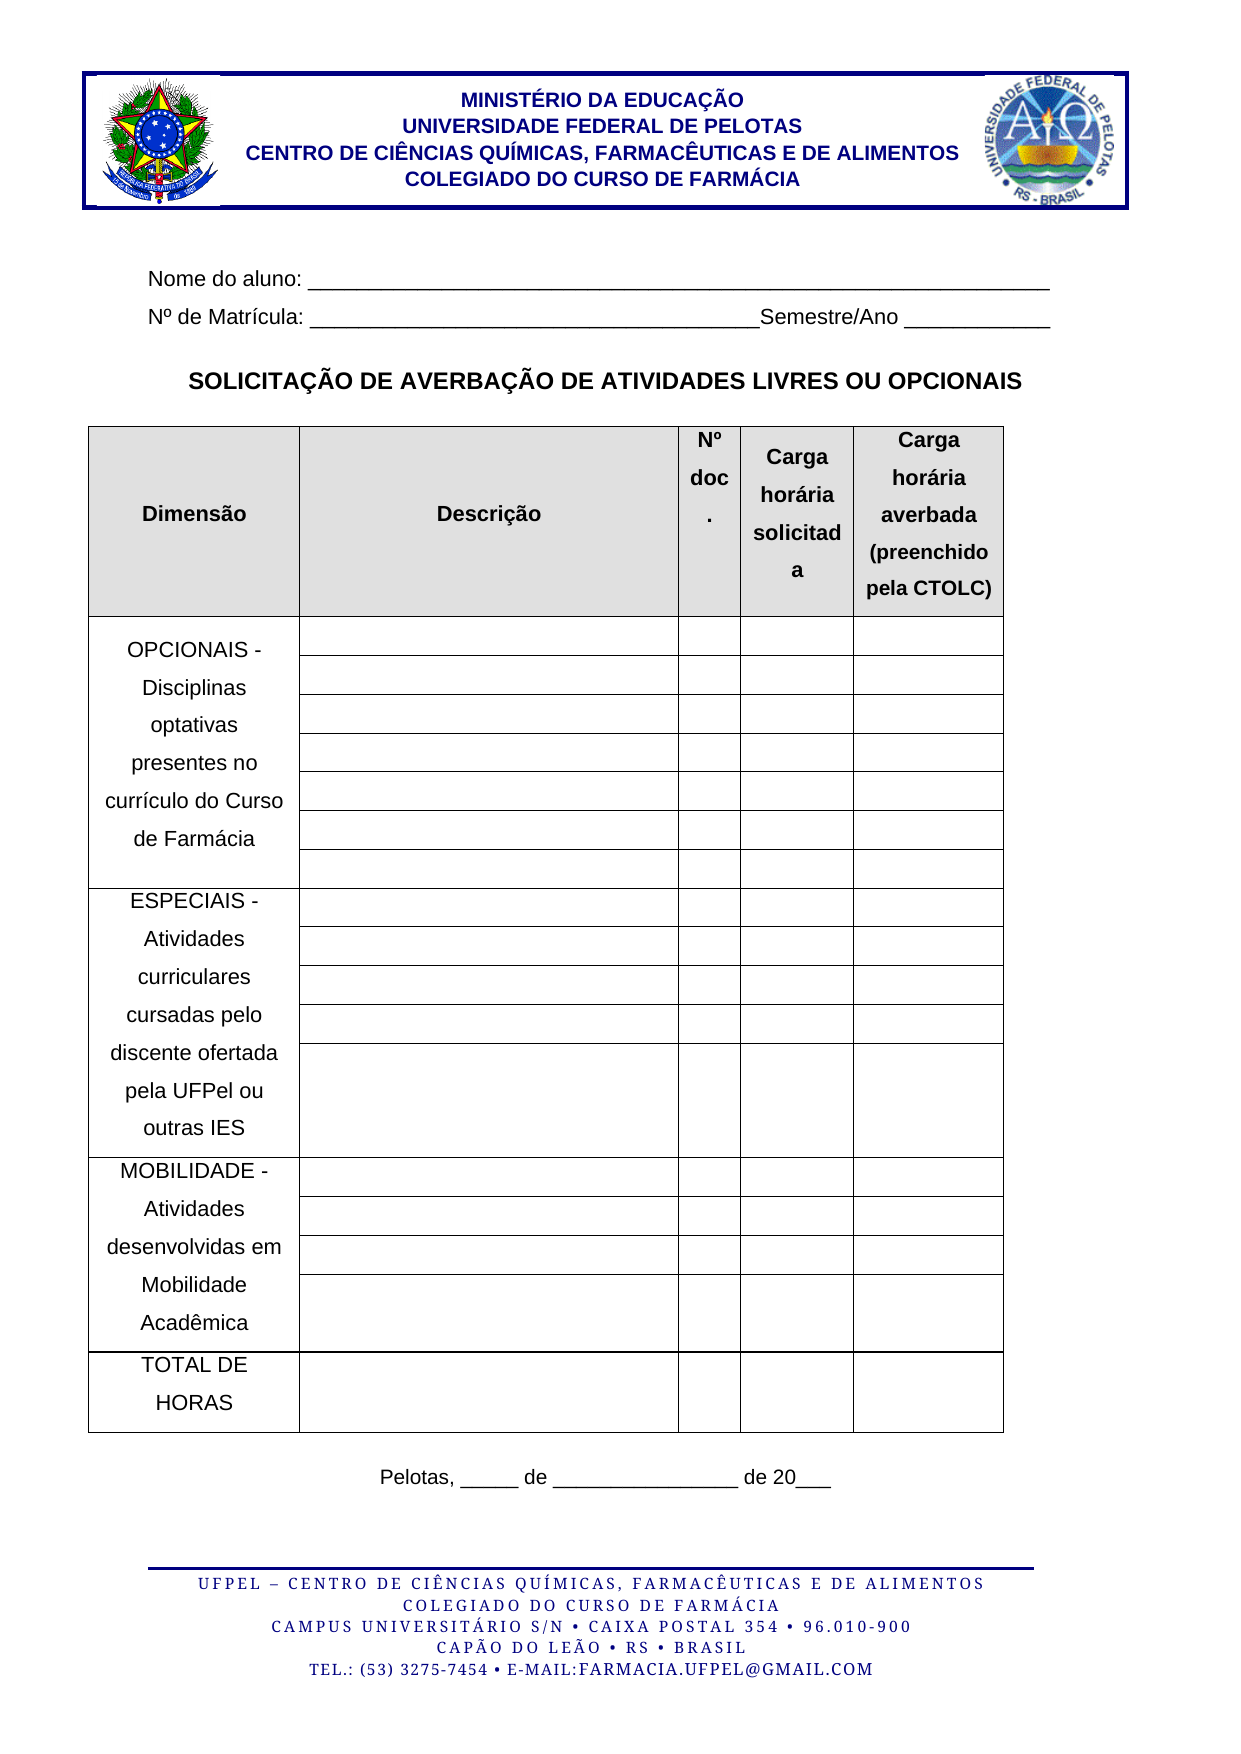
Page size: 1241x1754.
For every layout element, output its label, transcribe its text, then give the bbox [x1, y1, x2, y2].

table_cell [300, 734, 678, 771]
text SOLICITAÇÃO DE AVERBAÇÃO DE ATIVIDADES LIVRES OU OPCIONAIS [148, 367, 1063, 394]
table_cell [741, 772, 853, 810]
text Nº de Matrícula: _____________________________________Semestre/Ano ____________ [148, 304, 1063, 329]
table_cell [741, 1158, 853, 1196]
table_cell [741, 1005, 853, 1042]
table_cell [854, 1158, 1003, 1196]
table_cell [300, 1158, 678, 1196]
table_cell [854, 656, 1003, 694]
table_cell [300, 1236, 678, 1273]
table_cell [300, 617, 678, 655]
table_cell [741, 850, 853, 887]
table_cell OPCIONAIS -Disciplinas optativas presentes no currículo do Curso de Farmácia [89, 617, 299, 887]
picture [984, 75, 1114, 205]
table_cell [679, 1005, 740, 1042]
table_cell [854, 850, 1003, 887]
table_cell [854, 695, 1003, 732]
table_cell [679, 850, 740, 887]
table_cell [854, 811, 1003, 849]
table_cell [300, 656, 678, 694]
table_cell [741, 889, 853, 926]
table_cell [300, 1353, 678, 1432]
text Nome do aluno: _____________________________________________________________ [148, 266, 1063, 291]
table_cell [679, 1353, 740, 1432]
table_cell [679, 1236, 740, 1273]
table_cell [741, 1353, 853, 1432]
table_cell [854, 1044, 1003, 1157]
table_cell [854, 772, 1003, 810]
table_cell [854, 1197, 1003, 1235]
text Pelotas, _____ de ________________ de 20___ [148, 1464, 1063, 1488]
table_cell [854, 927, 1003, 965]
table_cell [854, 966, 1003, 1004]
table_cell [741, 734, 853, 771]
table_cell [679, 889, 740, 926]
table_cell [300, 850, 678, 887]
table_cell [741, 656, 853, 694]
table_cell [741, 1197, 853, 1235]
table_cell [741, 695, 853, 732]
table_cell [741, 1275, 853, 1351]
table_cell [679, 1197, 740, 1235]
table_cell [854, 1005, 1003, 1042]
table_cell [679, 927, 740, 965]
table_cell [300, 1197, 678, 1235]
table_cell [854, 1353, 1003, 1432]
table_header Nº doc. [679, 427, 740, 616]
table_header Carga horária solicitada [741, 427, 853, 616]
table_cell [741, 966, 853, 1004]
table_cell [679, 617, 740, 655]
table_cell [300, 1044, 678, 1157]
table_cell [854, 1275, 1003, 1351]
table_cell [854, 889, 1003, 926]
table_cell [741, 1044, 853, 1157]
table_cell [679, 1158, 740, 1196]
table_cell [741, 811, 853, 849]
table_cell [679, 811, 740, 849]
table_cell [679, 772, 740, 810]
table_cell [300, 889, 678, 926]
table_cell [741, 927, 853, 965]
table_cell [300, 811, 678, 849]
table_header Descrição [300, 427, 678, 616]
table_cell ESPECIAIS - Atividades curriculares cursadas pelo discente ofertada pela UFPel ou outras IES [89, 889, 299, 1157]
table_cell [679, 695, 740, 732]
table_cell [854, 1236, 1003, 1273]
table_cell [300, 966, 678, 1004]
table_cell [679, 966, 740, 1004]
table_cell [679, 1044, 740, 1157]
table_header Dimensão [89, 427, 299, 616]
table_cell [854, 734, 1003, 771]
table_cell [300, 1005, 678, 1042]
table_cell [300, 927, 678, 965]
table_cell [854, 617, 1003, 655]
table_cell [679, 734, 740, 771]
picture [96, 75, 220, 206]
table_cell TOTAL DE HORAS [89, 1353, 299, 1432]
table_cell [741, 617, 853, 655]
table_cell [300, 695, 678, 732]
table_cell [741, 1236, 853, 1273]
table_cell [300, 1275, 678, 1351]
table_cell [300, 772, 678, 810]
table_cell MOBILIDADE - Atividades desenvolvidas em Mobilidade Acadêmica [89, 1158, 299, 1351]
table_cell [679, 656, 740, 694]
table_cell [679, 1275, 740, 1351]
table_header Carga horária averbada (preenchido pela CTOLC) [854, 427, 1003, 616]
